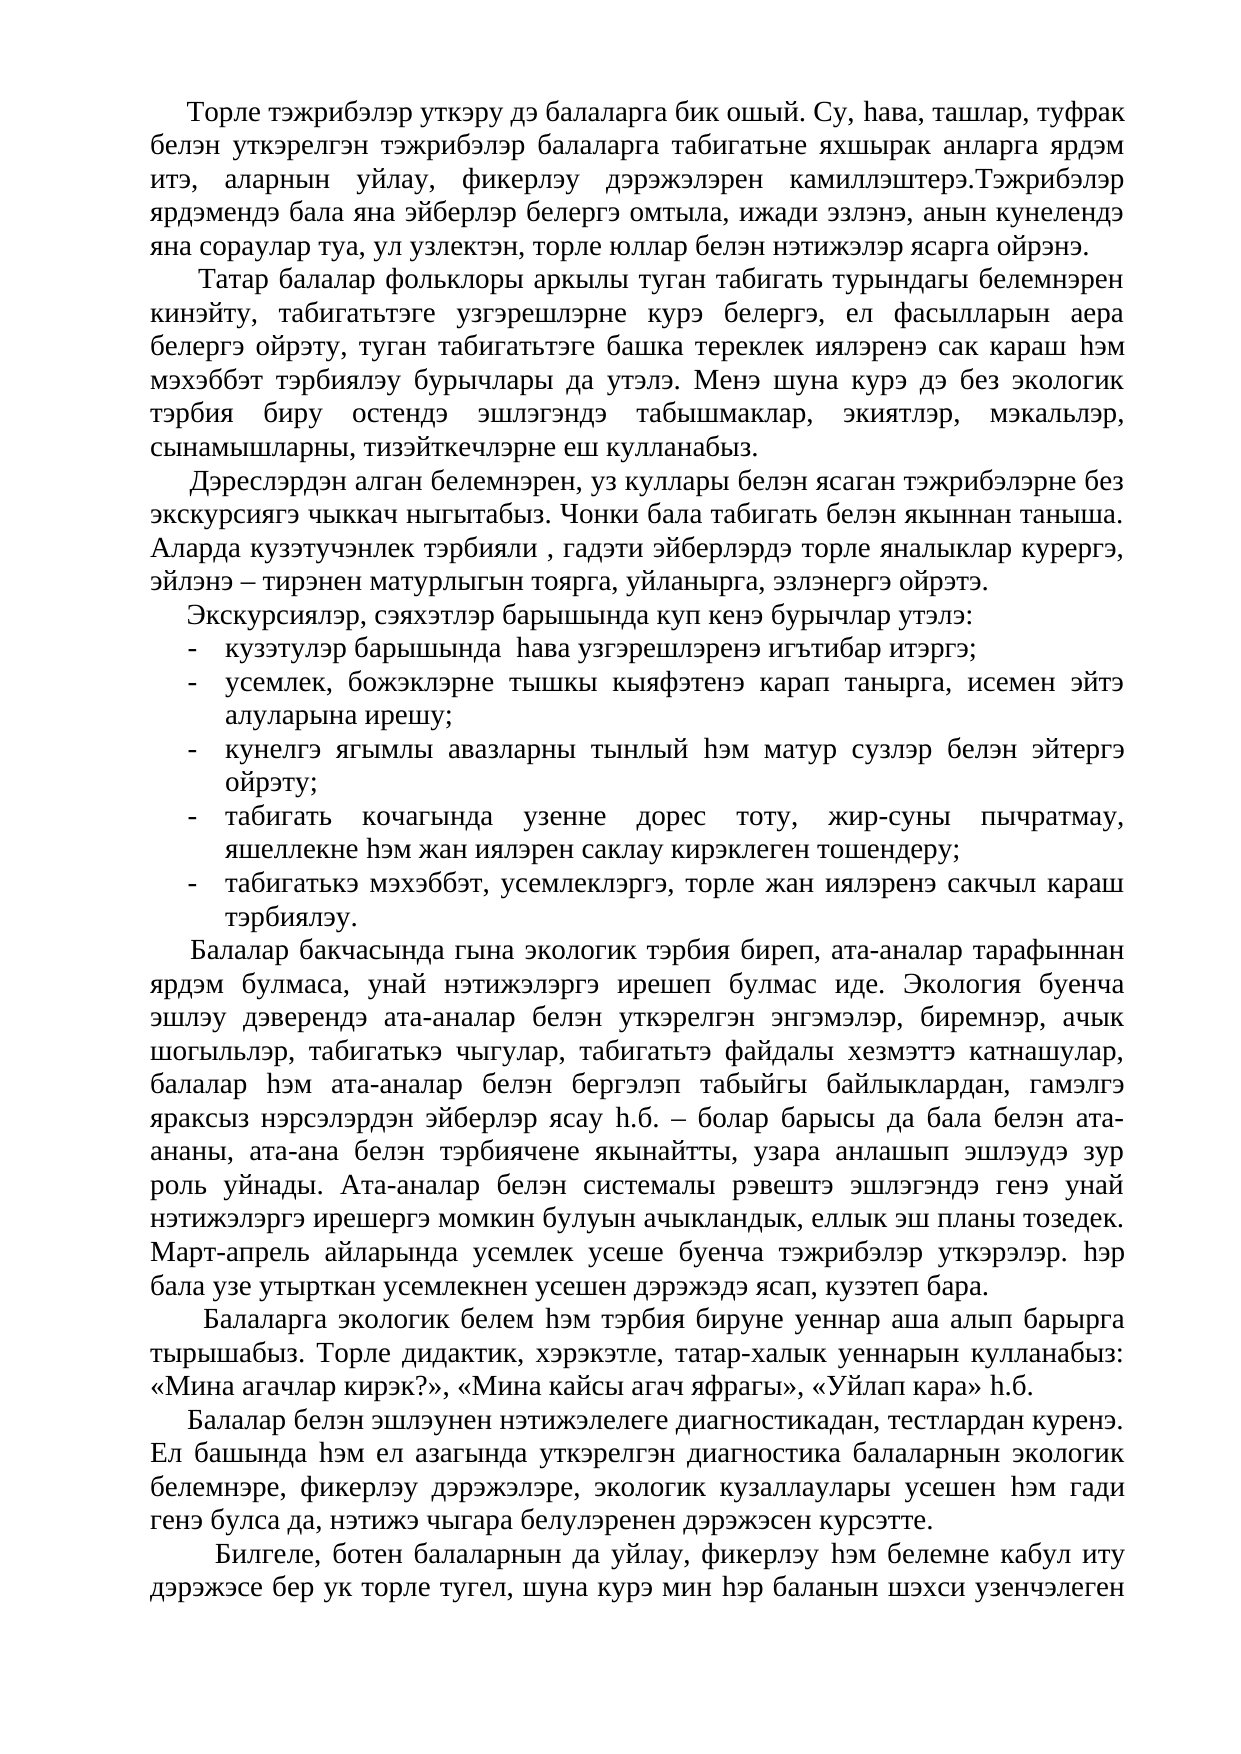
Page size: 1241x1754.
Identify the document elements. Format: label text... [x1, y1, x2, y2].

list кузэтулэр барышында hава узгэрешлэренэ игътибар итэргэ; [187, 630, 1125, 664]
list табигатькэ мэхэббэт, усемлеклэргэ, торле жан иялэренэ сакчыл караш тэрбиялэу. [187, 865, 1125, 932]
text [150, 1536, 1125, 1603]
text Балалар белэн эшлэунен нэтижэлелеге диагностикадан, тестлардан куренэ. Ел башында hэм ел азагында уткэрелгэн диагностика балаларнын экологик белемнэре, фикерлэу дэрэжэлэре, экологик кузаллаулары усешен hэм гади генэ булса да, нэтижэ чыгара белулэренен дэрэжэсен курсэтте. [150, 1402, 1125, 1536]
text Татар балалар фольклоры аркылы туган табигать турындагы белемнэрен кинэйту, табигатьтэге узгэрешлэрне курэ белергэ, ел фасылларын аера белергэ ойрэту, туган табигатьтэге башка тереклек иялэренэ сак караш hэм мэхэббэт тэрбиялэу бурычлары да утэлэ. Менэ шуна курэ дэ без экологик тэрбия биру остендэ эшлэгэндэ табышмаклар, экиятлэр, мэкальлэр, сынамышларны, тизэйткечлэрне еш кулланабыз. [150, 261, 1125, 463]
text Торле тэжрибэлэр уткэру дэ балаларга бик ошый. Су, hава, ташлар, туфрак белэн уткэрелгэн тэжрибэлэр балаларга табигатьне яхшырак анларга ярдэм итэ, аларнын уйлау, фикерлэу дэрэжэлэрен камиллэштерэ.Тэжрибэлэр ярдэмендэ бала яна эйберлэр белергэ омтыла, ижади эзлэнэ, анын кунелендэ яна сораулар туа, ул узлектэн, торле юллар белэн нэтижэлэр ясарга ойрэнэ. [150, 94, 1125, 261]
list усемлек, божэклэрне тышкы кыяфэтенэ карап танырга, исемен эйтэ алуларына ирешу; [187, 664, 1125, 731]
text Балалар бакчасында гына экологик тэрбия биреп, ата-аналар тарафыннан ярдэм булмаса, унай нэтижэлэргэ ирешеп булмас иде. Экология буенча эшлэу дэверендэ ата-аналар белэн уткэрелгэн энгэмэлэр, биремнэр, ачык шогыльлэр, табигатькэ чыгулар, табигатьтэ файдалы хезмэттэ катнашулар, балалар hэм ата-аналар белэн бергэлэп табыйгы байлыклардан, гамэлгэ яраксыз нэрсэлэрдэн эйберлэр ясау h.б. – болар барысы да бала белэн ата-ананы, ата-ана белэн тэрбиячене якынайтты, узара анлашып эшлэудэ зур роль уйнады. Ата-аналар белэн системалы рэвештэ эшлэгэндэ генэ унай нэтижэлэргэ ирешергэ момкин булуын ачыкландык, еллык эш планы тозедек. Март-апрель айларында усемлек усеше буенча тэжрибэлэр уткэрэлэр. hэр бала узе утырткан усемлекнен усешен дэрэжэдэ ясап, кузэтеп бара. [150, 932, 1125, 1301]
text Дэреслэрдэн алган белемнэрен, уз куллары белэн ясаган тэжрибэлэрне без экскурсиягэ чыккач ныгытабыз. Чонки бала табигать белэн якыннан таныша. Аларда кузэтучэнлек тэрбияли , гадэти эйберлэрдэ торле яналыклар курергэ, эйлэнэ – тирэнен матурлыгын тоярга, уйланырга, эзлэнергэ ойрэтэ. [150, 463, 1125, 597]
list кунелгэ ягымлы авазларны тынлый hэм матур сузлэр белэн эйтергэ ойрэту; [187, 731, 1125, 798]
text Балаларга экологик белем hэм тэрбия бируне уеннар аша алып барырга тырышабыз. Торле дидактик, хэрэкэтле, татар-халык уеннарын кулланабыз: «Мина агачлар кирэк?», «Мина кайсы агач яфрагы», «Уйлап кара» h.б. [150, 1301, 1125, 1402]
list табигать кочагында узенне дорес тоту, жир-суны пычратмау, яшеллекне hэм жан иялэрен саклау кирэклеген тошендеру; [187, 798, 1125, 865]
text Экскурсиялэр, сэяхэтлэр барышында куп кенэ бурычлар утэлэ: [150, 597, 1125, 630]
